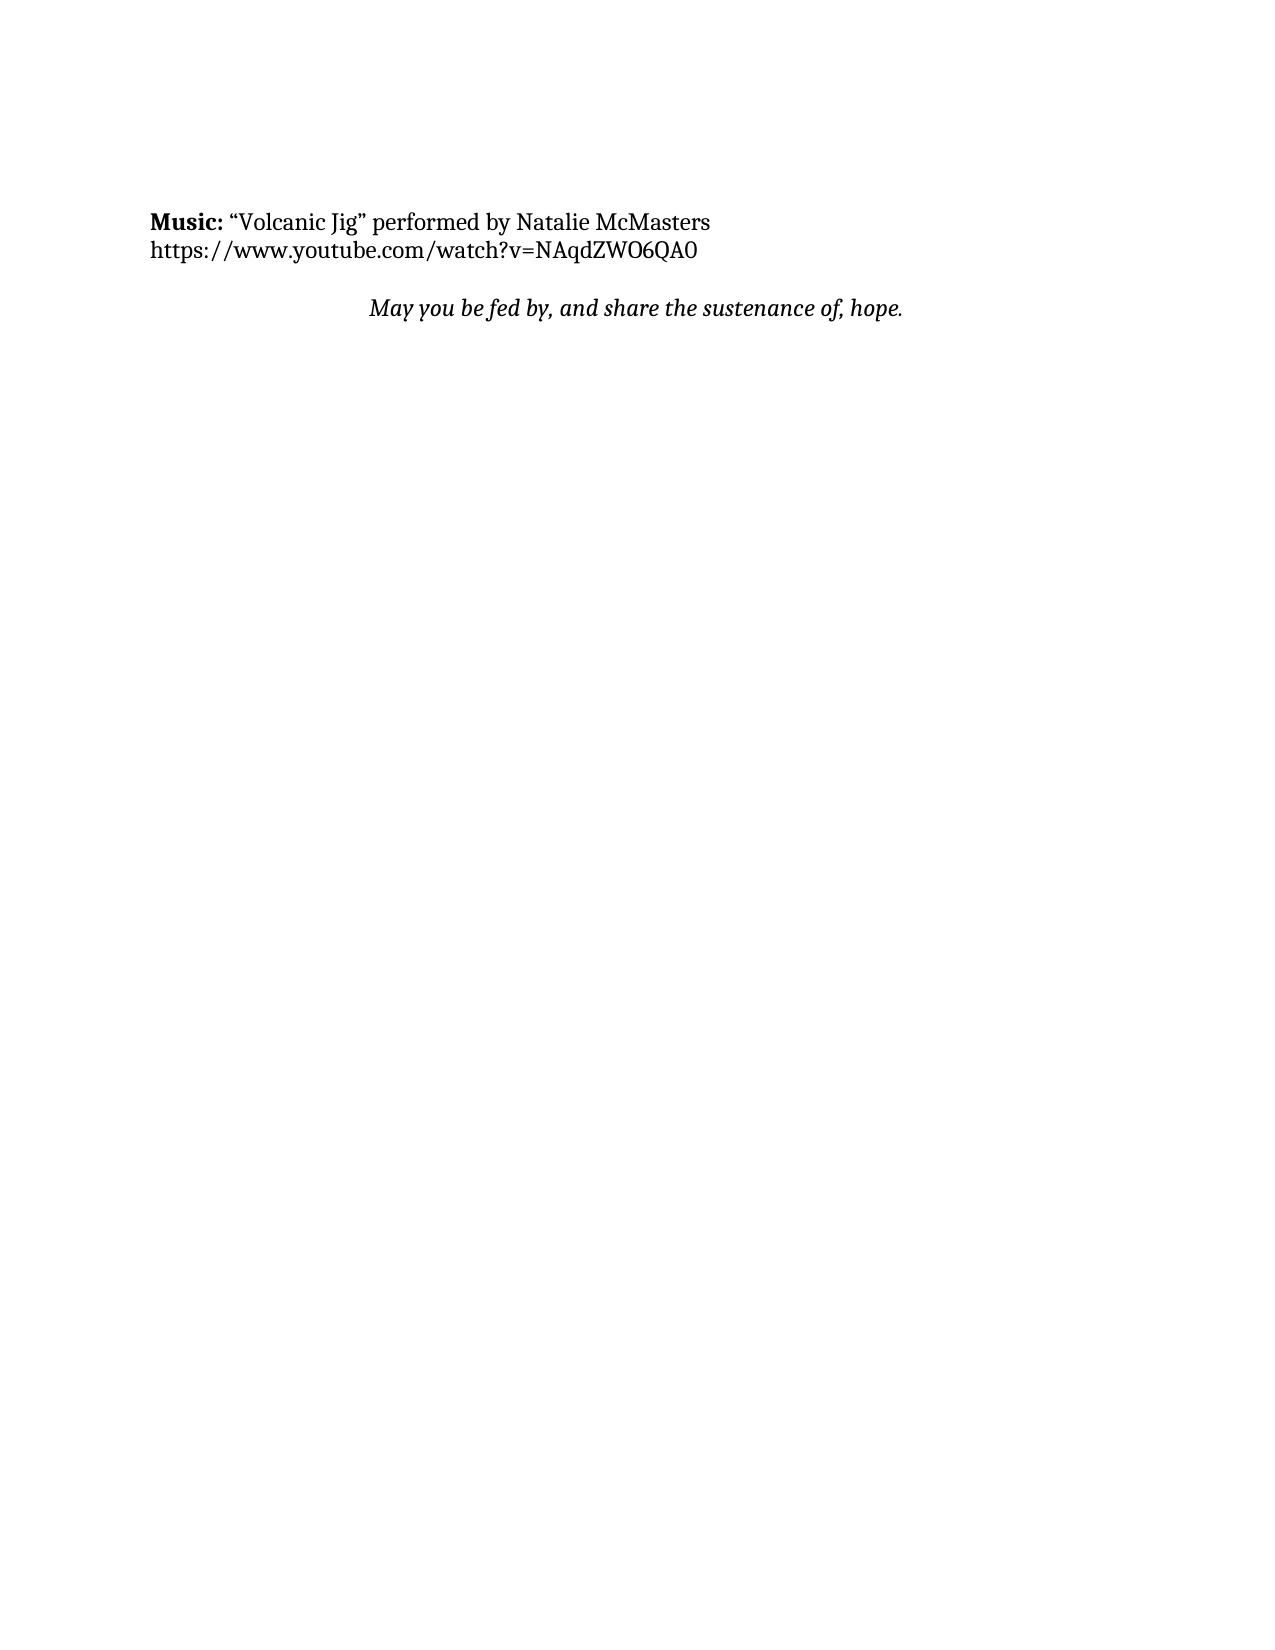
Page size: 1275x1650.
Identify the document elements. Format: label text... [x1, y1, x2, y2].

text https://www.youtube.com/watch?v=NAqdZWO6QA0 [150, 236, 1125, 265]
text May you be fed by, and share the sustenance of, hope. [150, 294, 1125, 322]
text Music: “Volcanic Jig” performed by Natalie McMasters [150, 207, 1125, 236]
